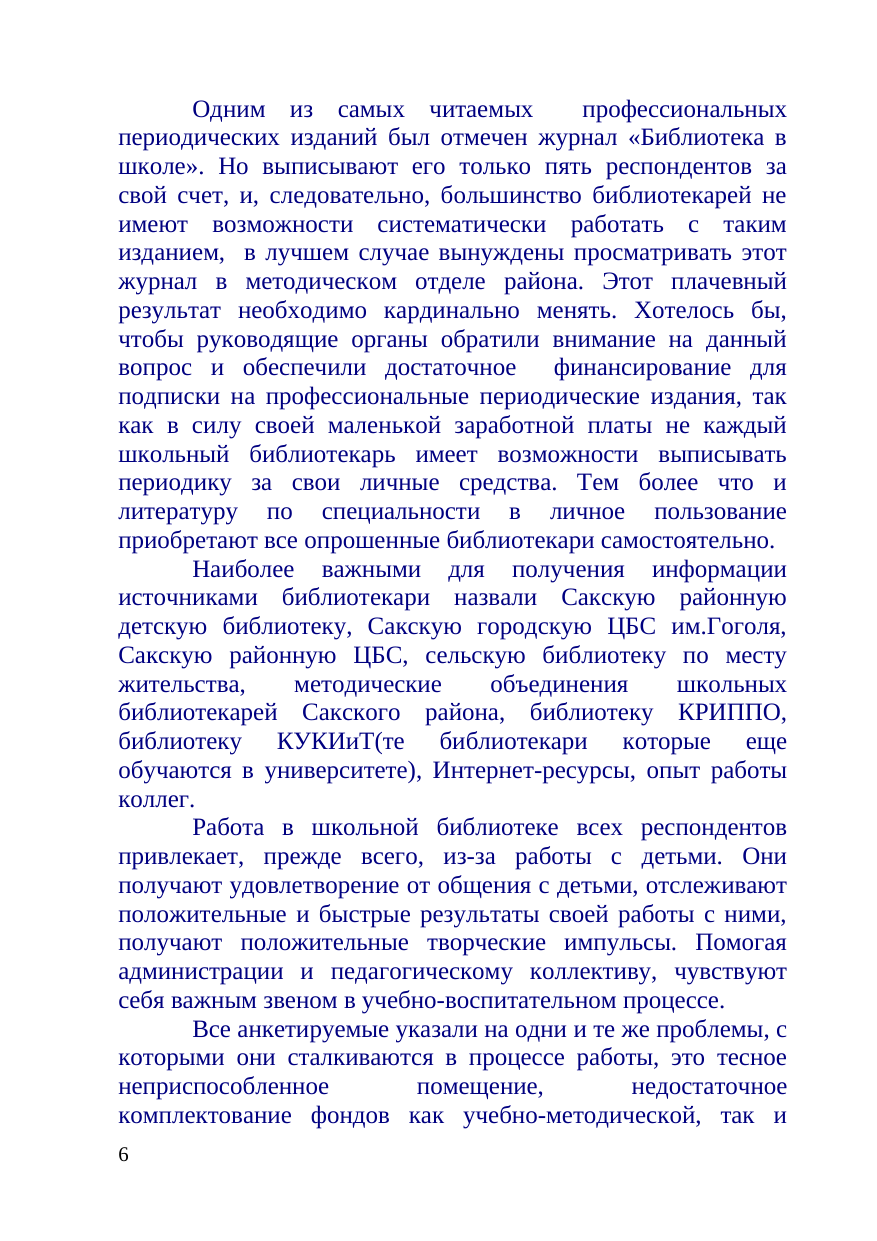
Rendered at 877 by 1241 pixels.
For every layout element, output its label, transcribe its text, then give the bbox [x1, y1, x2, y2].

text Наиболее важными для получения информации источниками библиотекари назвали Сакскую районную детскую библиотеку, Сакскую городскую ЦБС им.Гоголя, Сакскую районную ЦБС, сельскую библиотеку по месту жительства, методические объединения школьных библиотекарей Сакского района, библиотеку КРИППО, библиотеку КУКИиТ(те библиотекари которые еще обучаются в университете), Интернет-ресурсы, опыт работы коллег. [118, 554, 787, 812]
text Одним из самых читаемых профессиональных периодических изданий был отмечен журнал «Библиотека в школе». Но выписывают его только пять респондентов за свой счет, и, следовательно, большинство библиотекарей не имеют возможности систематически работать с таким изданием, в лучшем случае вынуждены просматривать этот журнал в методическом отделе района. Этот плачевный результат необходимо кардинально менять. Хотелось бы, чтобы руководящие органы обратили внимание на данный вопрос и обеспечили достаточное финансирование для подписки на профессиональные периодические издания, так как в силу своей маленькой заработной платы не каждый школьный библиотекарь имеет возможности выписывать периодику за свои личные средства. Тем более что и литературу по специальности в личное пользование приобретают все опрошенные библиотекари самостоятельно. [118, 94, 787, 554]
text Работа в школьной библиотеке всех респондентов привлекает, прежде всего, из-за работы с детьми. Они получают удовлетворение от общения с детьми, отслеживают положительные и быстрые результаты своей работы с ними, получают положительные творческие импульсы. Помогая администрации и педагогическому коллективу, чувствуют себя важным звеном в учебно-воспитательном процессе. [118, 812, 787, 1014]
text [118, 1014, 787, 1129]
